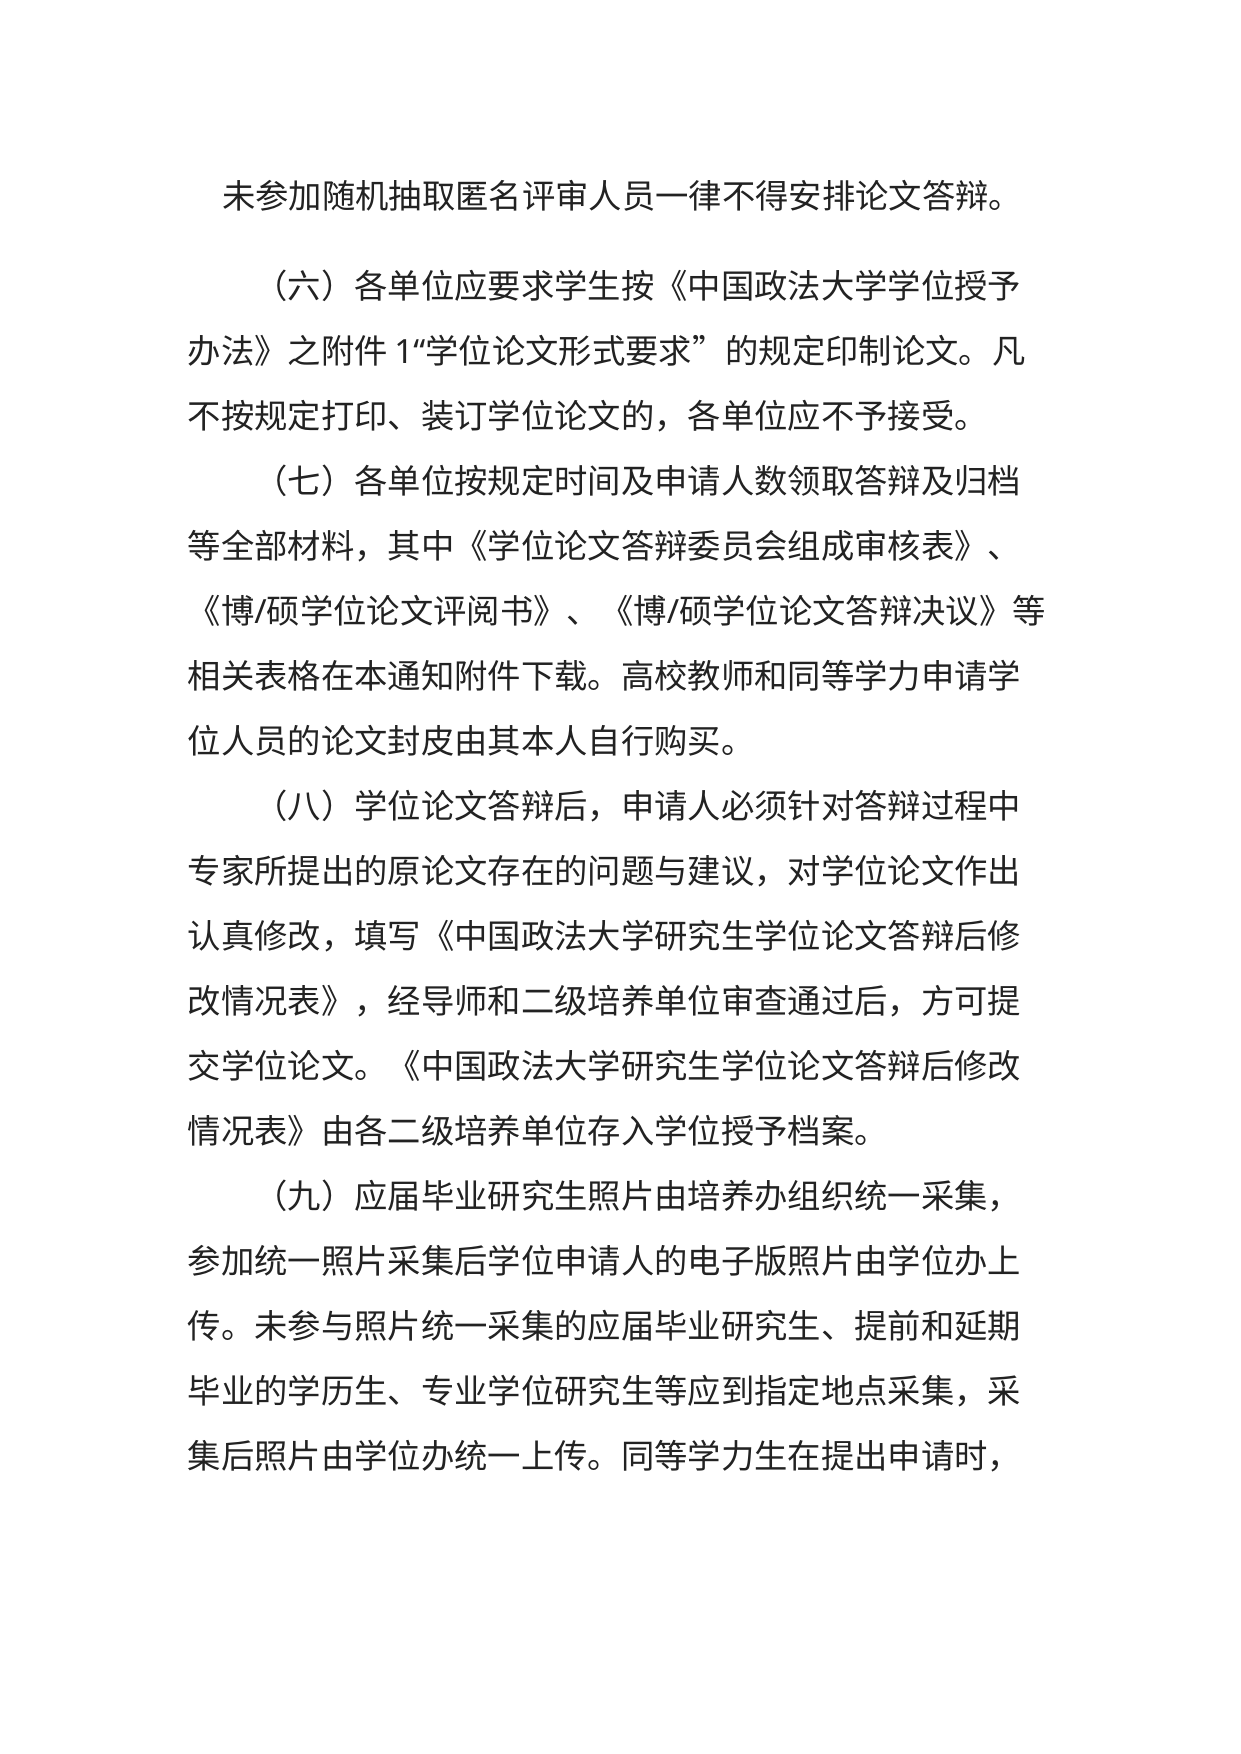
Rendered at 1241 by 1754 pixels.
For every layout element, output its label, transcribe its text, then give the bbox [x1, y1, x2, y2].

text （八）学位论文答辩后，申请人必须针对答辩过程中专家所提出的原论文存在的问题与建议，对学位论文作出认真修改，填写《中国政法大学研究生学位论文答辩后修改情况表》，经导师和二级培养单位审查通过后，方可提交学位论文。《中国政法大学研究生学位论文答辩后修改情况表》由各二级培养单位存入学位授予档案。 [187, 771, 1053, 1161]
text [187, 1161, 1053, 1486]
text 未参加随机抽取匿名评审人员一律不得安排论文答辩。 [187, 162, 1053, 227]
text （六）各单位应要求学生按《中国政法大学学位授予办法》之附件1“学位论文形式要求”的规定印制论文。凡不按规定打印、装订学位论文的，各单位应不予接受。 [187, 251, 1053, 446]
text （七）各单位按规定时间及申请人数领取答辩及归档等全部材料，其中《学位论文答辩委员会组成审核表》、《博/硕学位论文评阅书》、《博/硕学位论文答辩决议》等相关表格在本通知附件下载。高校教师和同等学力申请学位人员的论文封皮由其本人自行购买。 [187, 446, 1053, 771]
